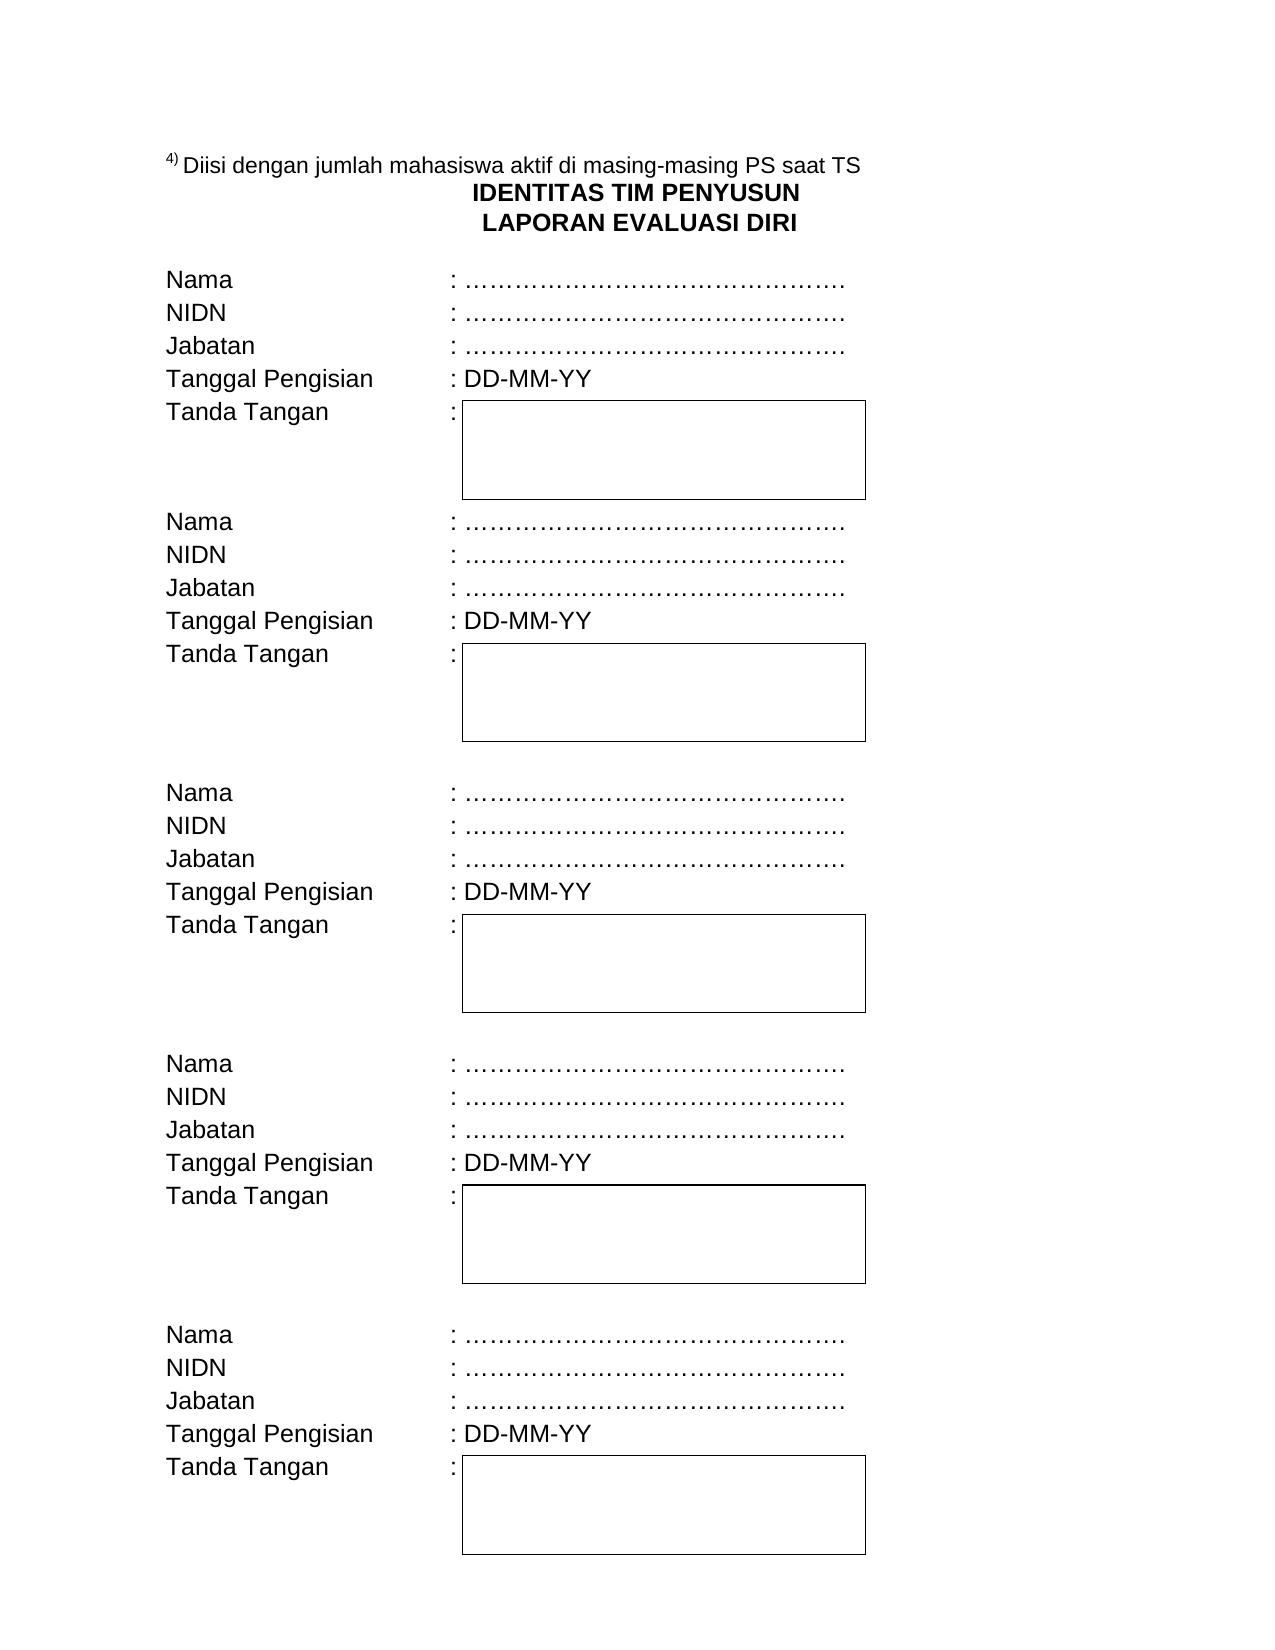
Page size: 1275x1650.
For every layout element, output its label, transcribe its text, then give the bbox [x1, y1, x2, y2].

text Nama : ………………………………………. [166, 1049, 1122, 1078]
text Nama : ………………………………………. [166, 507, 1122, 536]
text Tanggal Pengisian : DD-MM-YY [166, 877, 1122, 906]
text Tanda Tangan : [166, 910, 1122, 939]
text Tanggal Pengisian : DD-MM-YY [166, 364, 1122, 392]
text Tanggal Pengisian : DD-MM-YY [166, 1148, 1122, 1177]
text IDENTITAS TIM PENYUSUN [150, 178, 1122, 207]
text LAPORAN EVALUASI DIRI [150, 207, 1122, 236]
text Tanggal Pengisian : DD-MM-YY [166, 1419, 1122, 1448]
text Jabatan : ………………………………………. [166, 1386, 1122, 1415]
text NIDN : ………………………………………. [166, 811, 1122, 840]
text 4) Diisi dengan jumlah mahasiswa aktif di masing-masing PS saat TS [166, 150, 1125, 178]
text Nama : ………………………………………. [166, 778, 1122, 807]
text Nama : ………………………………………. [166, 264, 1122, 293]
text NIDN : ………………………………………. [166, 1353, 1122, 1382]
text NIDN : ………………………………………. [166, 540, 1122, 569]
text Tanda Tangan : [166, 1452, 1122, 1481]
text Nama : ………………………………………. [166, 1320, 1122, 1349]
text Jabatan : ………………………………………. [166, 844, 1122, 873]
text Jabatan : ………………………………………. [166, 573, 1122, 602]
text NIDN : ………………………………………. [166, 298, 1122, 326]
text Tanda Tangan : [166, 1181, 1122, 1210]
text Tanda Tangan : [166, 397, 1122, 425]
text NIDN : ………………………………………. [166, 1082, 1122, 1111]
text Tanggal Pengisian : DD-MM-YY [166, 606, 1122, 635]
text Tanda Tangan : [166, 639, 1122, 668]
text Jabatan : ………………………………………. [166, 1115, 1122, 1144]
text Jabatan : ………………………………………. [166, 331, 1122, 359]
